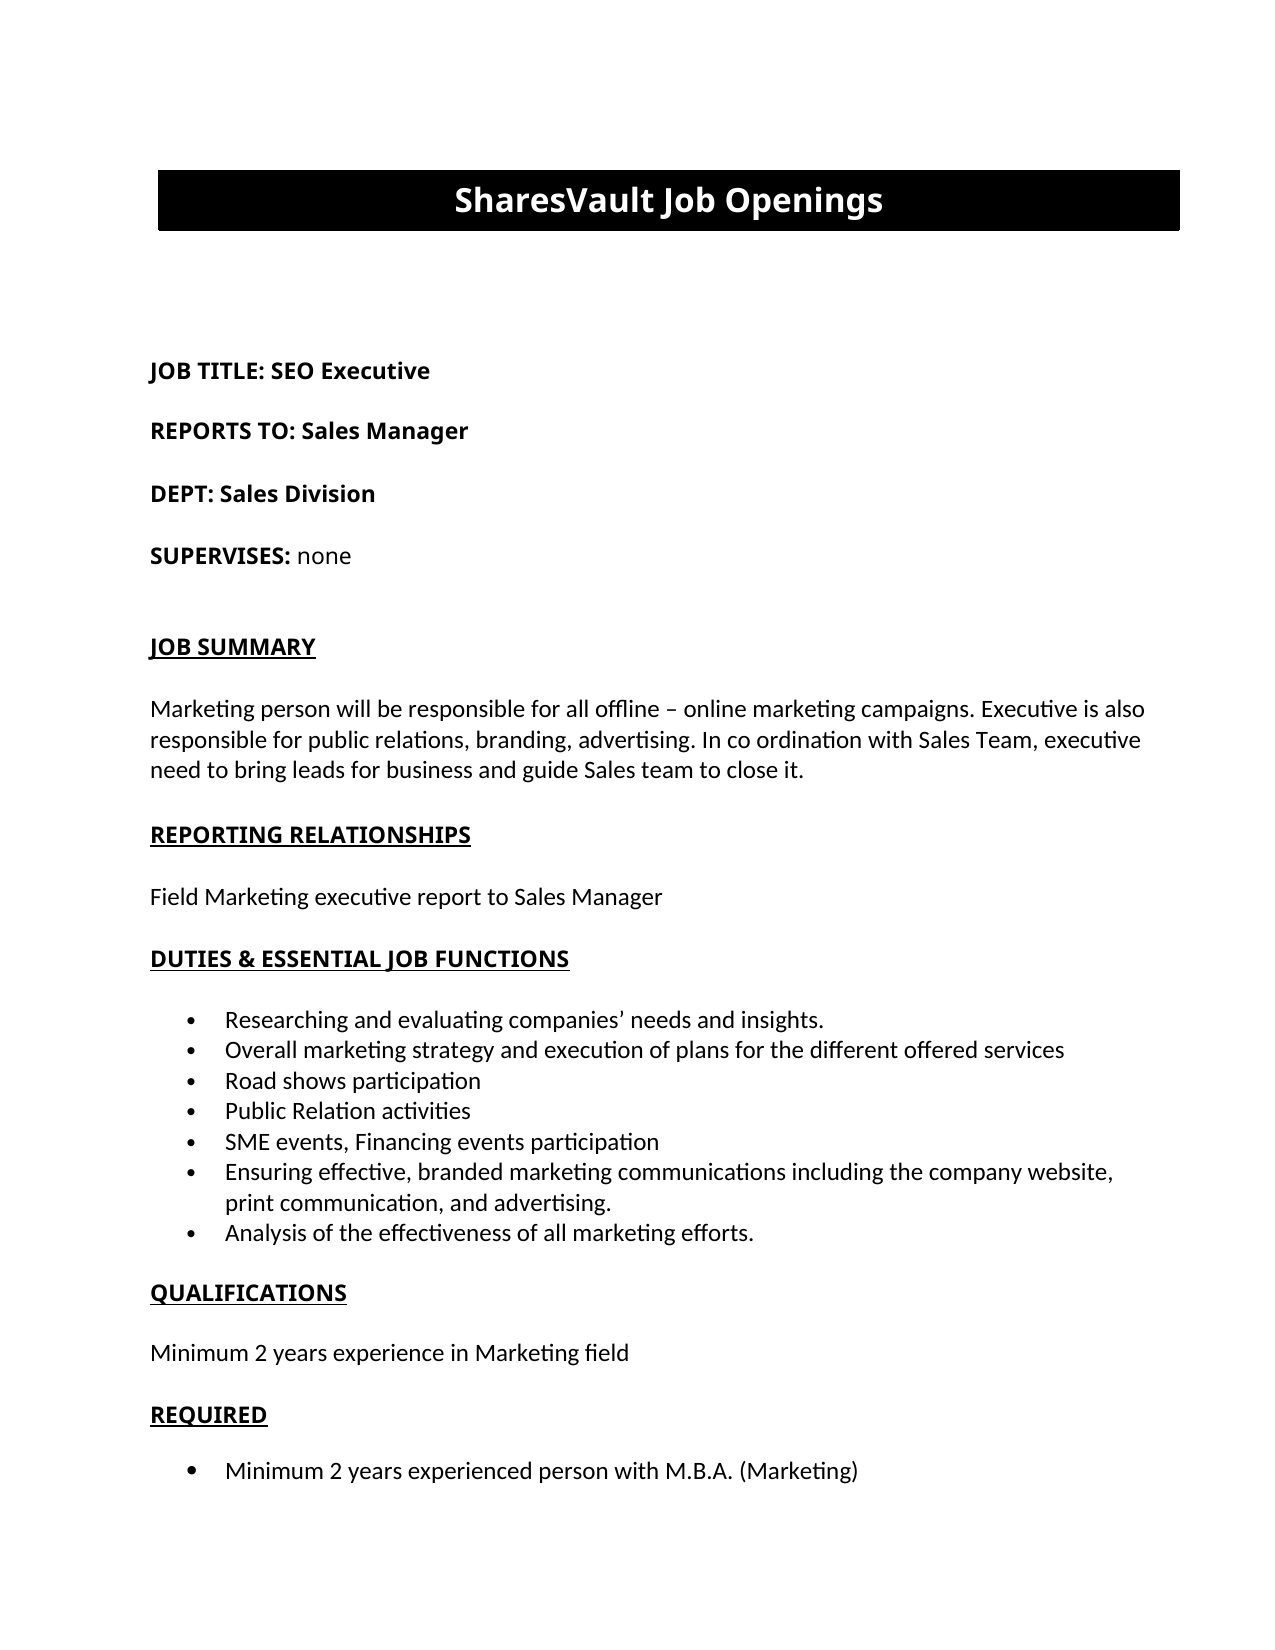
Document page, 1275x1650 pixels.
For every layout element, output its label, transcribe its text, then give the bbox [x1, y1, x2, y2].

text Marketing person will be responsible for all offline – online marketing campaigns. Executive is also responsible for public relations, branding, advertising. In co ordination with Sales Team, executive need to bring leads for business and guide Sales team to close it. [150, 693, 1155, 785]
subtitle DUTIES & ESSENTIAL JOB FUNCTIONS [150, 943, 1155, 974]
list Analysis of the effectiveness of all marketing efforts. [187, 1217, 1155, 1248]
list Minimum 2 years experienced person with M.B.A. (Marketing) [187, 1455, 1155, 1486]
list SME events, Financing events participation [187, 1126, 1155, 1156]
text Field Marketing executive report to Sales Manager [150, 882, 1155, 912]
subtitle REQUIRED [150, 1398, 1155, 1430]
text Minimum 2 years experience in Marketing field [150, 1337, 1155, 1367]
subtitle QUALIFICATIONS [150, 1277, 1155, 1308]
list Ensuring effective, branded marketing communications including the company website, print communication, and advertising. [187, 1156, 1155, 1217]
text DEPT: Sales Division [150, 477, 1155, 509]
text JOB TITLE: SEO Executive [150, 355, 1155, 387]
list Road shows participation [187, 1065, 1155, 1095]
list Overall marketing strategy and execution of plans for the different offered services [187, 1034, 1155, 1065]
subtitle JOB SUMMARY [150, 631, 1155, 662]
text SUPERVISES: none [150, 540, 1155, 571]
list Public Relation activities [187, 1095, 1155, 1126]
list Researching and evaluating companies’ needs and insights. [187, 1004, 1155, 1034]
subtitle REPORTING RELATIONSHIPS [150, 819, 1155, 850]
text REPORTS TO: Sales Manager [150, 415, 1155, 446]
